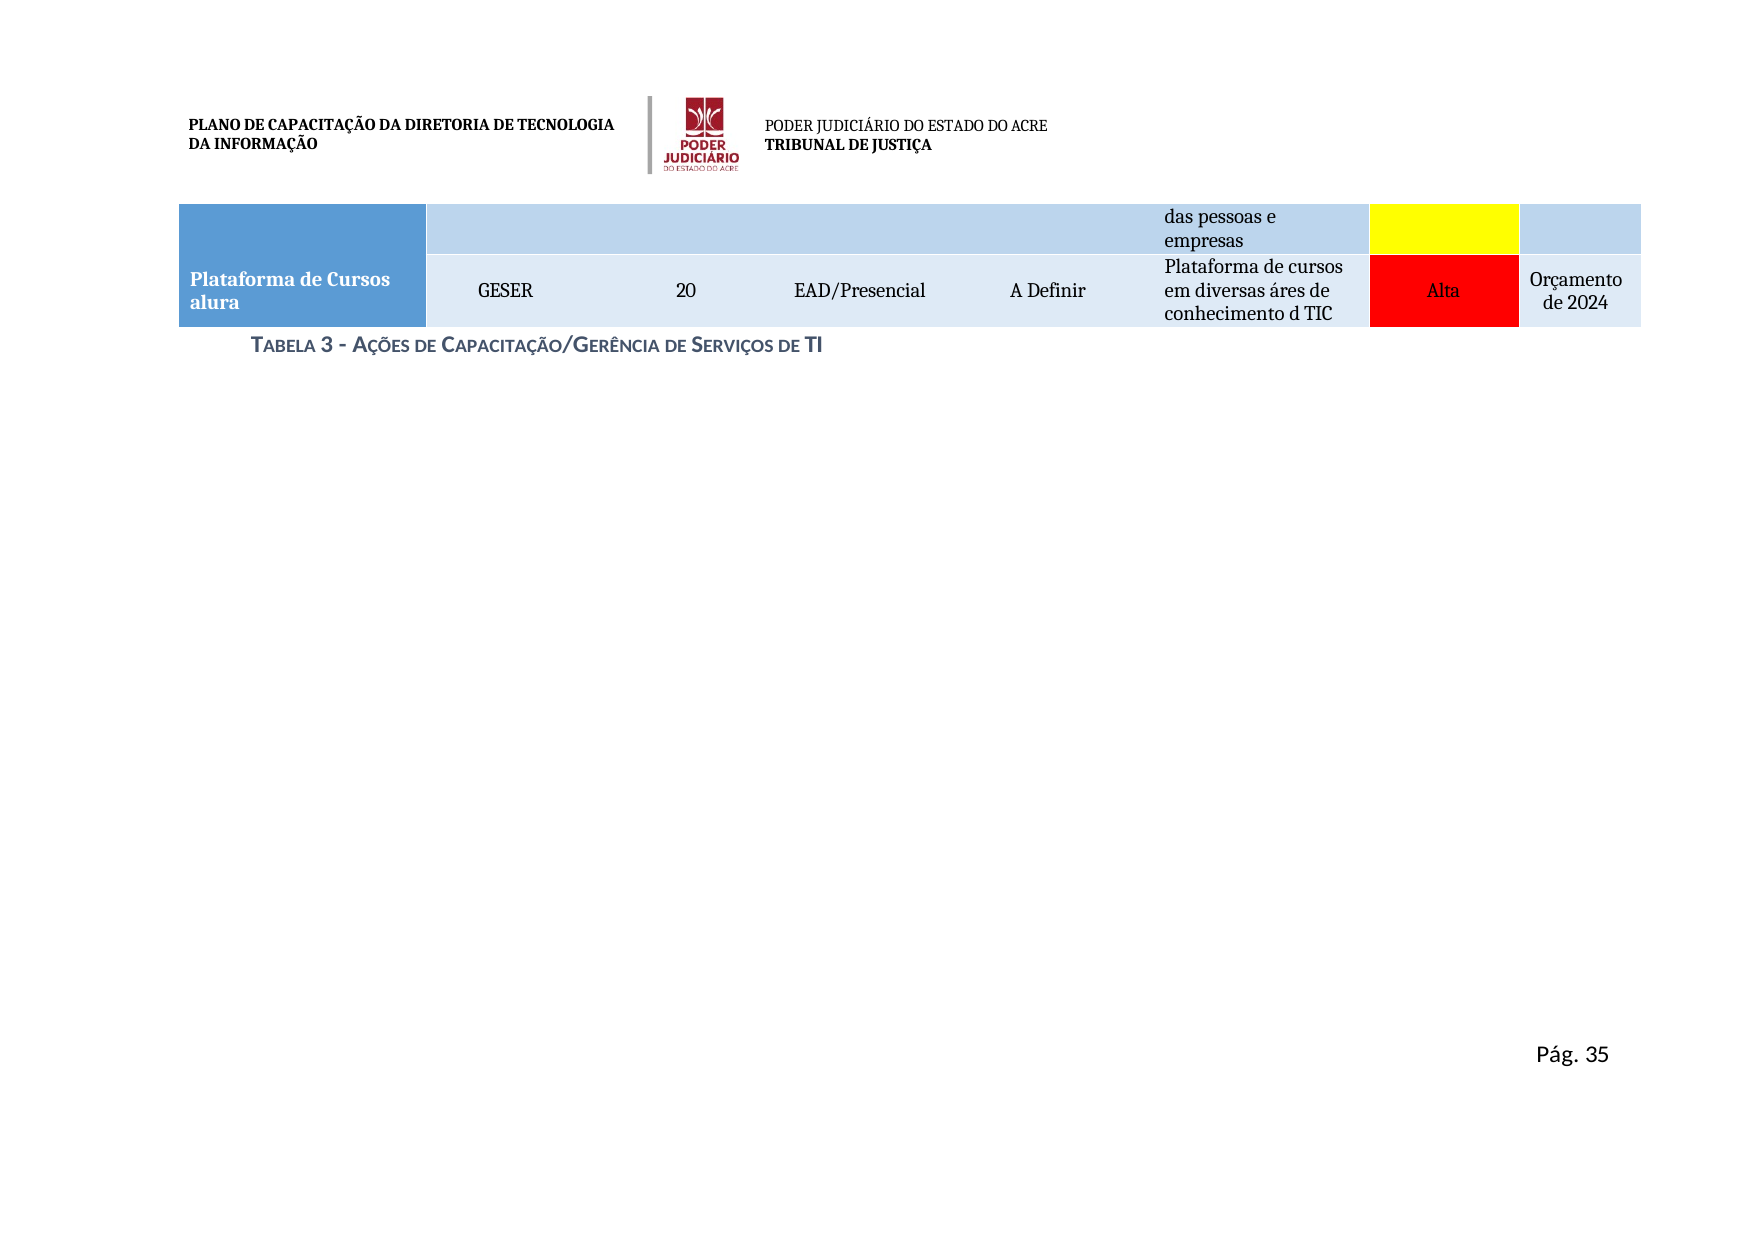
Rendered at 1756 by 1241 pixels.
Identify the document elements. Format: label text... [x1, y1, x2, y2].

table_header [427, 204, 946, 254]
table_cell EAD/Presencial [746, 255, 946, 327]
table_cell A Definir [946, 255, 1127, 327]
table_cell Orçamento de 2024 [1520, 255, 1641, 327]
table_header Plataforma de Cursos alura [179, 204, 426, 327]
table_header das pessoas e empresas [946, 204, 1369, 254]
picture [663, 97, 739, 171]
table_cell 20 [607, 255, 746, 327]
table_header [1520, 204, 1641, 254]
table_cell Plataforma de cursos em diversas áres de conhecimento d TIC [1127, 255, 1369, 327]
text TABELA 3 - AÇÕES DE CAPACITAÇÃO/GERÊNCIA DE SERVIÇOS DE TI [251, 329, 1651, 358]
table_header [1370, 204, 1519, 254]
table_cell GESER [427, 255, 607, 327]
table_cell Alta [1370, 255, 1519, 327]
